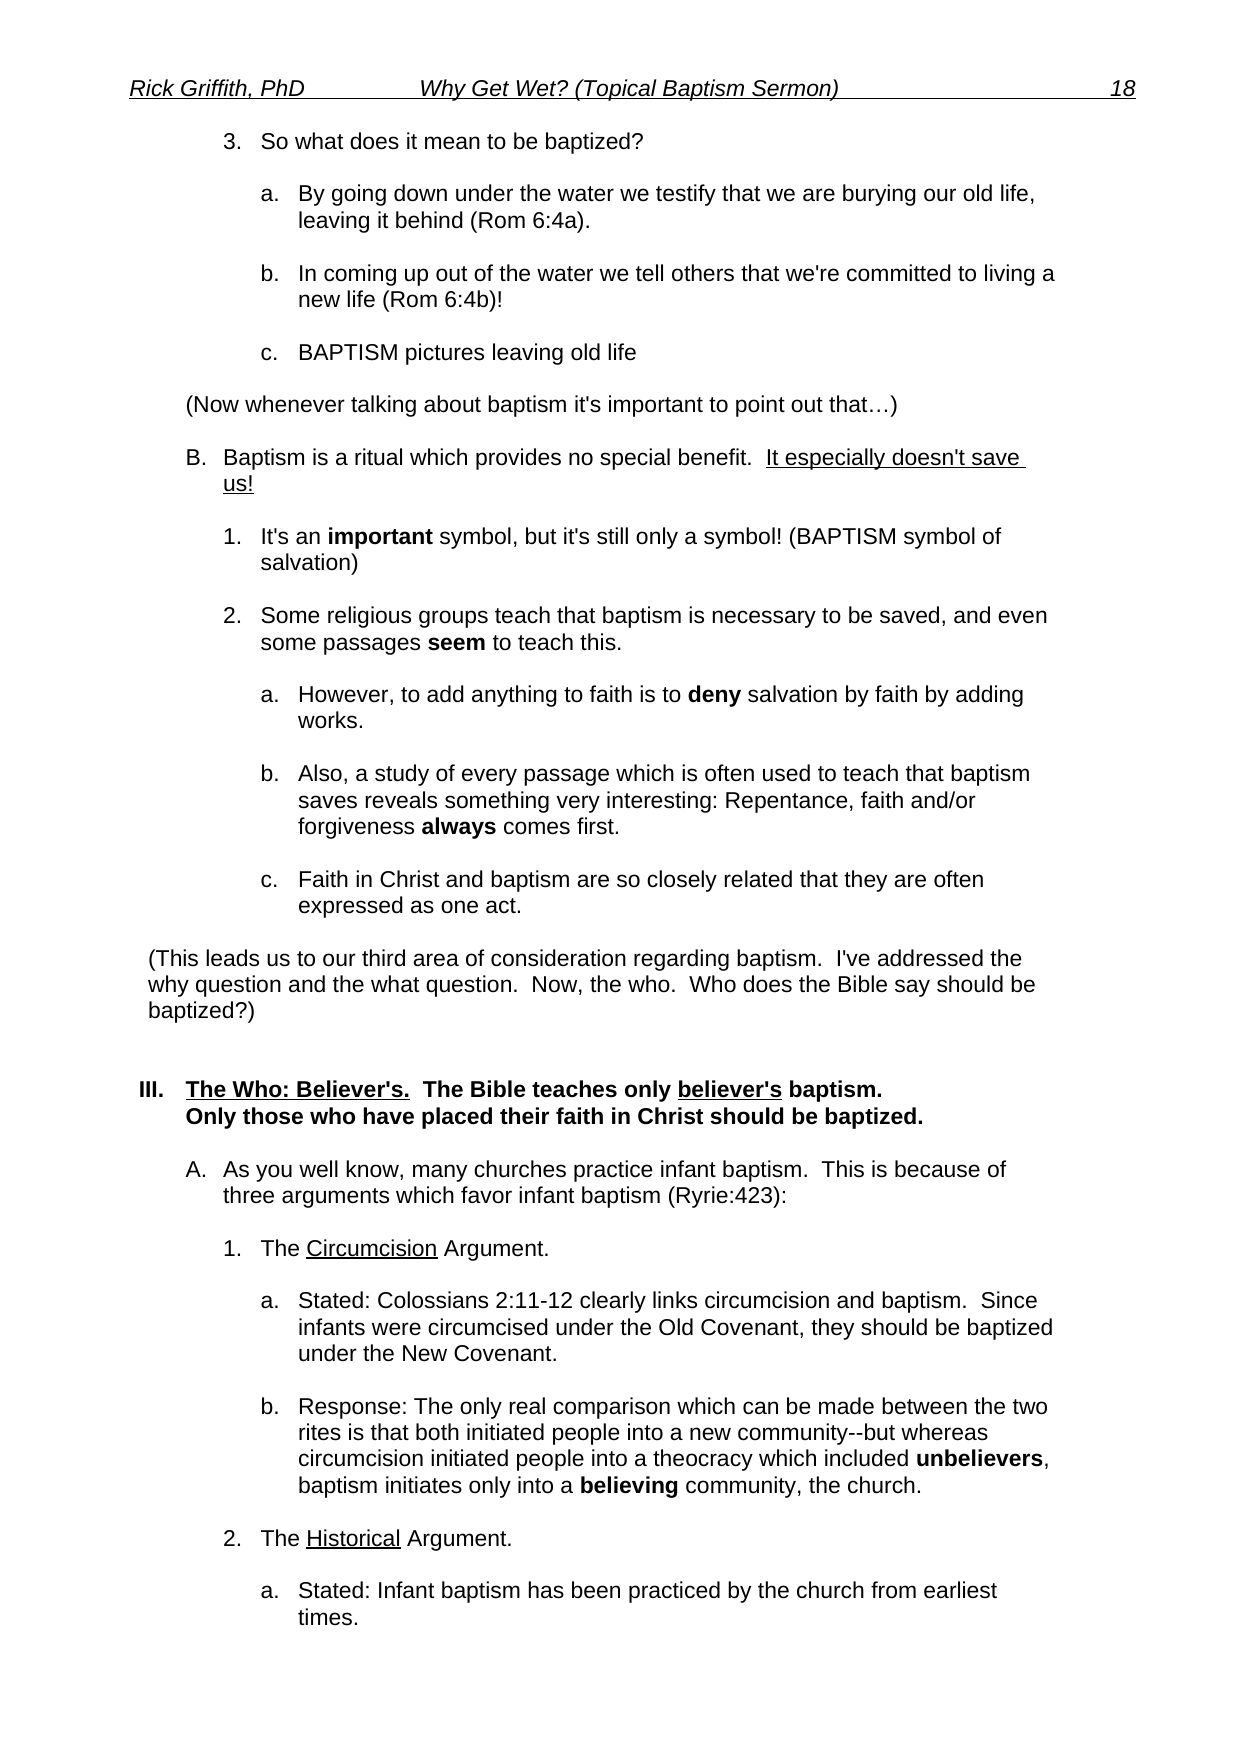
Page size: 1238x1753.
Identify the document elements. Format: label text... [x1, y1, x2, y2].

text Only those who have placed their faith in Christ should be baptized. [138, 1103, 1056, 1129]
text a. By going down under the water we testify that we are burying our old life, leaving it behind (Rom 6:4a). [260, 180, 1056, 233]
text A. As you well know, many churches practice infant baptism. This is because of three arguments which favor infant baptism (Ryrie:423): [185, 1156, 1056, 1208]
text (Now whenever talking about baptism it's important to point out that…) [185, 391, 1056, 418]
text b. Also, a study of every passage which is often used to teach that baptism saves reveals something very interesting: Repentance, faith and/or forgiveness always comes first. [260, 760, 1056, 839]
text (This leads us to our third area of consideration regarding baptism. I've addressed the why question and the what question. Now, the who. Who does the Bible say should be baptized?) [148, 945, 1056, 1024]
text B. Baptism is a ritual which provides no special benefit. It especially doesn't save us! [185, 444, 1056, 497]
text c. BAPTISM pictures leaving old life [260, 338, 1056, 365]
text a. However, to add anything to faith is to deny salvation by faith by adding works. [260, 681, 1056, 734]
text 2. Some religious groups teach that baptism is necessary to be saved, and even some passages seem to teach this. [223, 602, 1056, 655]
text 1. It's an important symbol, but it's still only a symbol! (BAPTISM symbol of salvation) [223, 523, 1056, 576]
text 2. The Historical Argument. [223, 1524, 1056, 1551]
text a. Stated: Infant baptism has been practiced by the church from earliest times. [260, 1577, 1056, 1630]
text III. The Who: Believer's. The Bible teaches only believer's baptism. [138, 1076, 1056, 1103]
text c. Faith in Christ and baptism are so closely related that they are often expressed as one act. [260, 866, 1056, 918]
text b. In coming up out of the water we tell others that we're committed to living a new life (Rom 6:4b)! [260, 259, 1056, 312]
text 3. So what does it mean to be baptized? [223, 128, 1056, 154]
text 1. The Circumcision Argument. [223, 1234, 1056, 1261]
text b. Response: The only real comparison which can be made between the two rites is that both initiated people into a new community--but whereas circumcision initiated people into a theocracy which included unbelievers, baptism initiates only into a believing community, the church. [260, 1393, 1056, 1498]
text a. Stated: Colossians 2:11-12 clearly links circumcision and baptism. Since infants were circumcised under the Old Covenant, they should be baptized under the New Covenant. [260, 1287, 1056, 1366]
